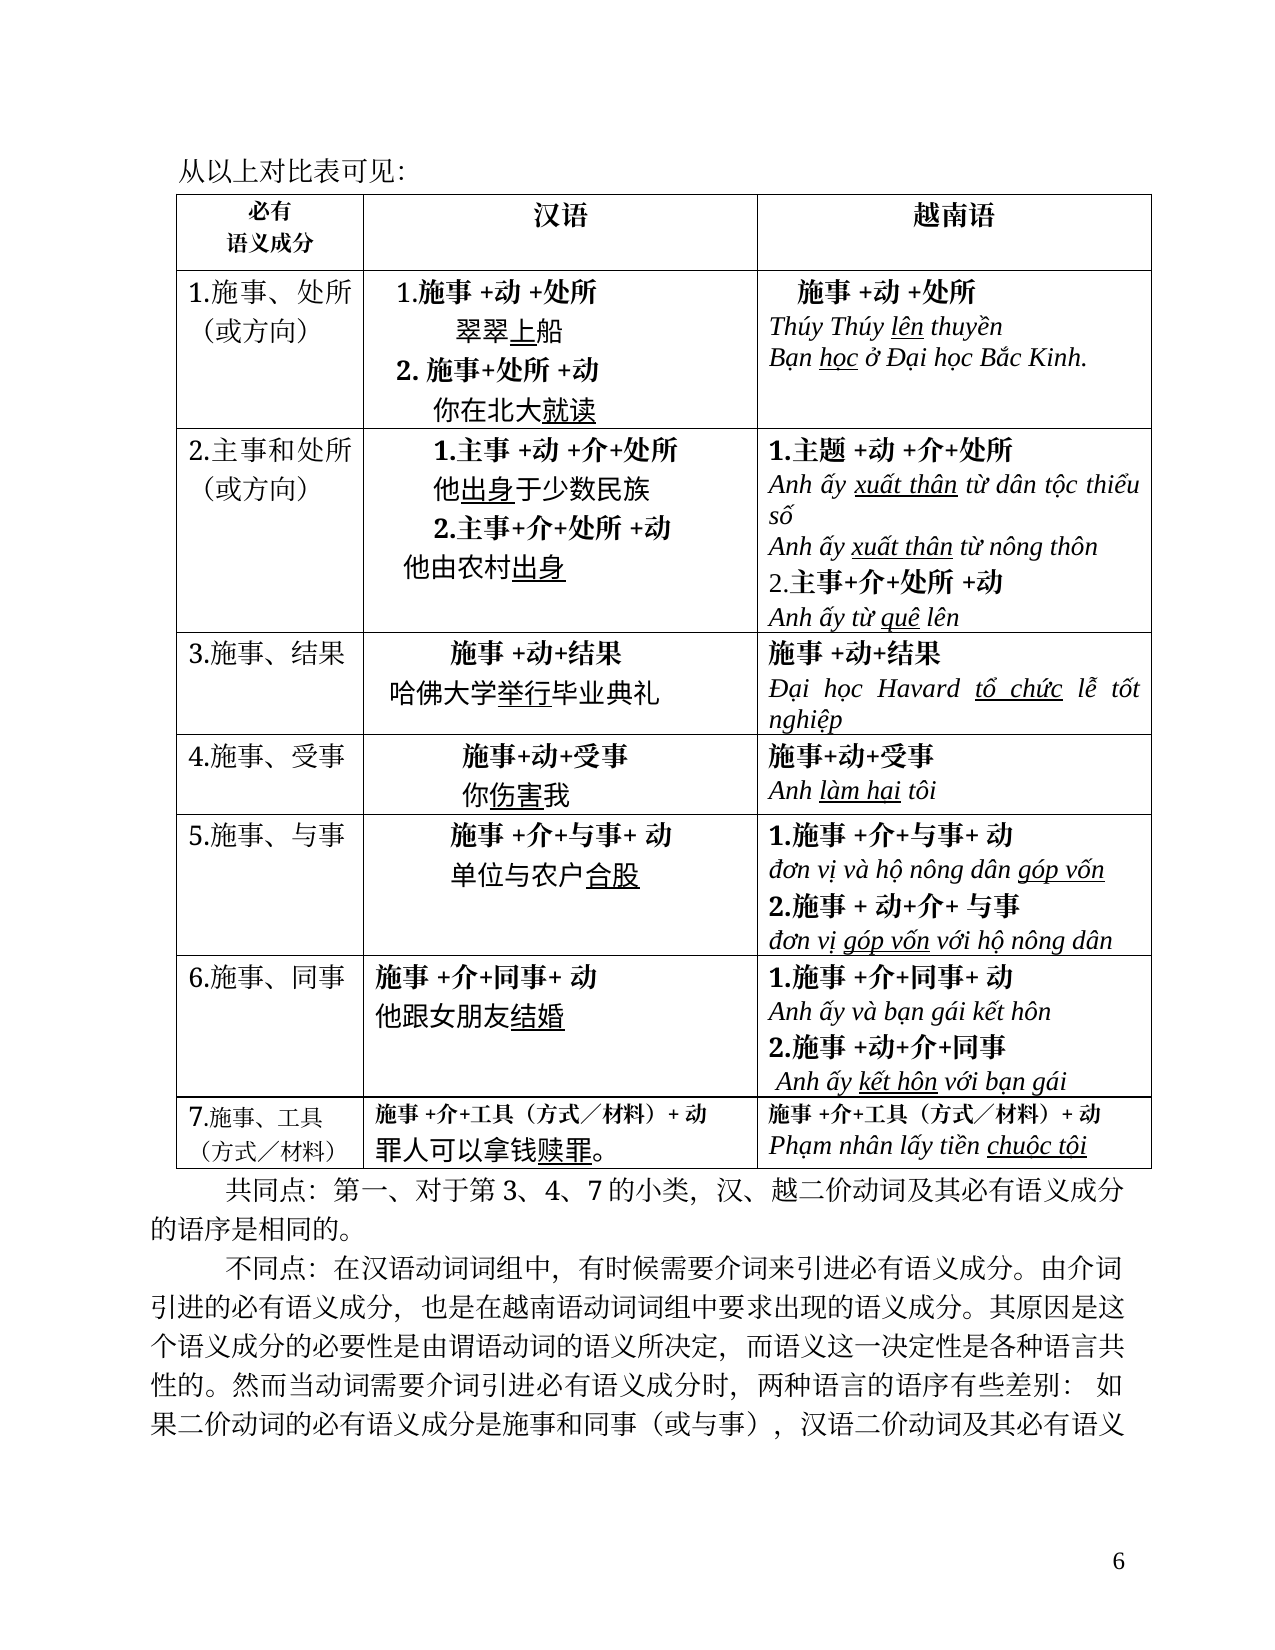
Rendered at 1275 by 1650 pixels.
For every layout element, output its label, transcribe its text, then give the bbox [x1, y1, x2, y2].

table_cell 6.施事、同事 [177, 956, 363, 1096]
table_cell 5.施事、与事 [177, 815, 363, 955]
table_cell 施事 +动+结果 Đại học Havard tổ chức lễ tốt nghiệp [758, 633, 1151, 734]
table_cell 1.施事 +介+同事+ 动 Anh ấy và bạn gái kết hôn 2.施事 +动+介+同事 Anh ấy kết hôn với bạn gái [758, 956, 1151, 1096]
table_cell 7.施事、工具 （方式／材料） [177, 1098, 363, 1168]
table_cell 施事+动+受事 Anh làm hại tôi [758, 735, 1151, 813]
table_cell 施事 +介+同事+ 动 他跟女朋友结婚 [364, 956, 757, 1096]
table_cell 施事 +介+与事+ 动 单位与农户合股 [364, 815, 757, 955]
table_header 越南语 [758, 195, 1151, 270]
table_header 必有 语义成分 [177, 195, 363, 270]
table_cell 施事 +介+工具（方式／材料）+ 动 Phạm nhân lấy tiền chuộc tội [758, 1098, 1151, 1168]
table_cell 施事 +动 +处所 Thúy Thúy lên thuyền Bạn học ở Đại học Bắc Kinh. [758, 271, 1151, 428]
table_cell 3.施事、结果 [177, 633, 363, 734]
table_cell 1.主事 +动 +介+处所 他出身于少数民族 2.主事+介+处所 +动 他由农村出身 [364, 429, 757, 632]
text 从以上对比表可见： [150, 150, 1125, 189]
table_header 汉语 [364, 195, 757, 270]
table_cell 1.主题 +动 +介+处所 Anh ấy xuất thân từ dân tộc thiểu số Anh ấy xuất thân từ nông thôn 2.主事+介+处所 +动 Anh ấy từ quê lên [758, 429, 1151, 632]
table_cell 1.施事 +动 +处所 翠翠上船 2. 施事+处所 +动 你在北大就读 [364, 271, 757, 428]
table_cell 1.施事 +介+与事+ 动 đơn vị và hộ nông dân góp vốn 2.施事 + 动+介+ 与事 đơn vị góp vốn với hộ nông dân [758, 815, 1151, 955]
table_cell 4.施事、受事 [177, 735, 363, 813]
table_cell 施事+动+受事 你伤害我 [364, 735, 757, 813]
table_cell 施事 +动+结果 哈佛大学举行毕业典礼 [364, 633, 757, 734]
text 共同点：第一、对于第3、4、7的小类，汉、越二价动词及其必有语义成分的语序是相同的。 [150, 189, 1125, 1247]
table_cell 2.主事和处所（或方向） [177, 429, 363, 632]
table_cell 1.施事、处所（或方向） [177, 271, 363, 428]
table_cell 施事 +介+工具（方式／材料）+ 动 罪人可以拿钱赎罪。 [364, 1098, 757, 1168]
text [150, 1247, 1125, 1442]
